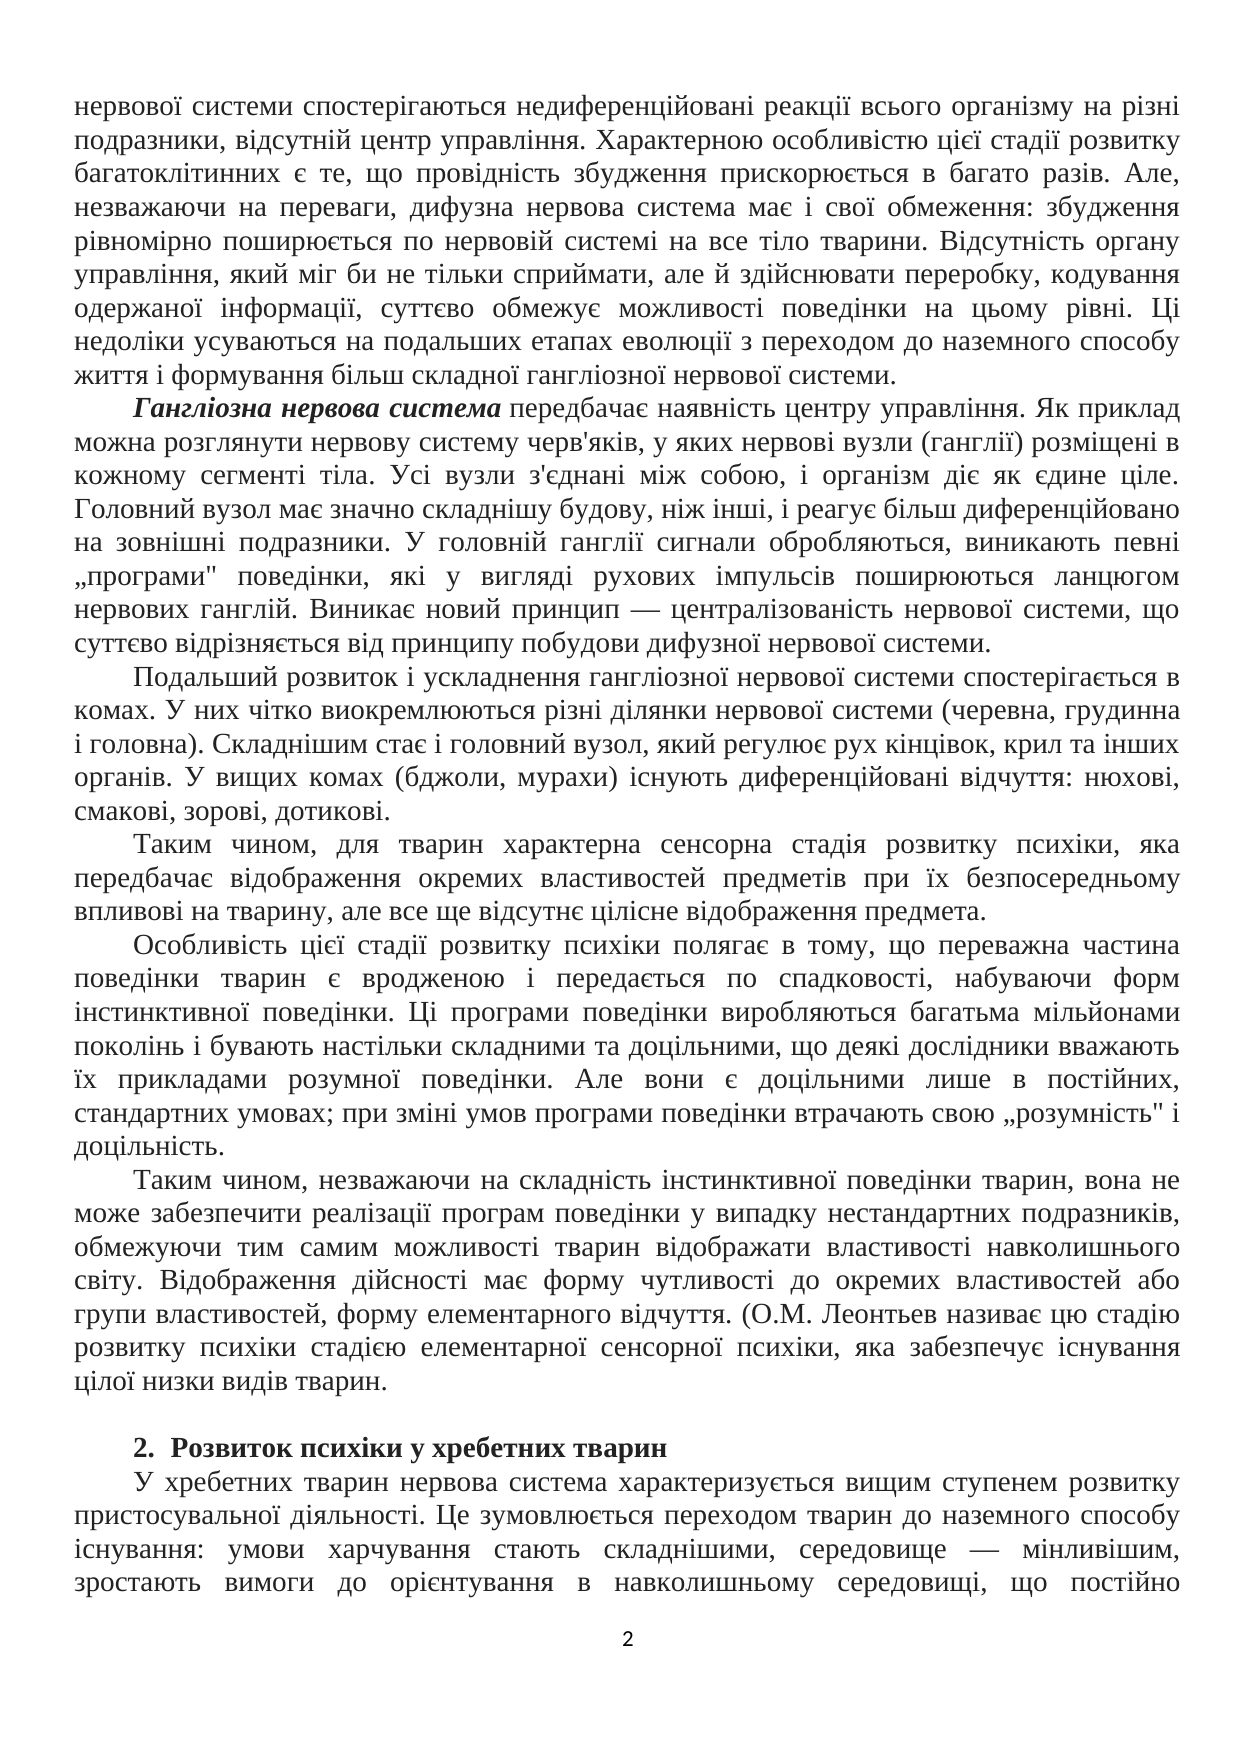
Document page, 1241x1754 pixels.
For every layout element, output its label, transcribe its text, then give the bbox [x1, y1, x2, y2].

text Гангліозна нервова система передбачає наявність центру управління. Як приклад можна розглянути нервову систему черв'яків, у яких нервові вузли (ганглії) розміщені в кожному сегменті тіла. Усі вузли з'єднані між собою, і організм діє як єдине ціле. Головний вузол має значно складнішу будову, ніж інші, і реагує більш диференційовано на зовнішні подразники. У головній ганглії сигнали обробляються, виникають певні „програми" поведінки, які у вигляді рухових імпульсів поширюються ланцюгом нервових ганглій. Виникає новий принцип — централізованість нервової системи, що суттєво відрізняється від принципу побудови дифузної нервової системи. [74, 390, 1181, 659]
text Особливість цієї стадії розвитку психіки полягає в тому, що переважна частина поведінки тварин є вродженою і передається по спадковості, набуваючи форм інстинктивної поведінки. Ці програми поведінки виробляються багатьма мільйонами поколінь і бувають настільки складними та доцільними, що деякі дослідники вважають їх прикладами розумної поведінки. Але вони є доцільними лише в постійних, стандартних умовах; при зміні умов програми поведінки втрачають свою „розумність" і доцільність. [74, 927, 1181, 1162]
subtitle Розвиток психіки у хребетних тварин [133, 1430, 1181, 1464]
text Подальший розвиток і ускладнення гангліозної нервової системи спостерігається в комах. У них чітко виокремлюються різні ділянки нервової системи (черевна, грудинна і головна). Складнішим стає і головний вузол, який регулює рух кінцівок, крил та інших органів. У вищих комах (бджоли, мурахи) існують диференційовані відчуття: нюхові, смакові, зорові, дотикові. [74, 659, 1181, 826]
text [74, 1464, 1181, 1598]
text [74, 88, 1181, 390]
text Таким чином, незважаючи на складність інстинктивної поведінки тварин, вона не може забезпечити реалізації програм поведінки у випадку нестандартних подразників, обмежуючи тим самим можливості тварин відображати властивості навколишнього світу. Відображення дійсності має форму чутливості до окремих властивостей або групи властивостей, форму елементарного відчуття. (О.М. Леонтьев називає цю стадію розвитку психіки стадією елементарної сенсорної психіки, яка забезпечує існування цілої низки видів тварин. [74, 1162, 1181, 1397]
text Таким чином, для тварин характерна сенсорна стадія розвитку психіки, яка передбачає відображення окремих властивостей предметів при їх безпосередньому впливові на тварину, але все ще відсутнє цілісне відображення предмета. [74, 826, 1181, 927]
